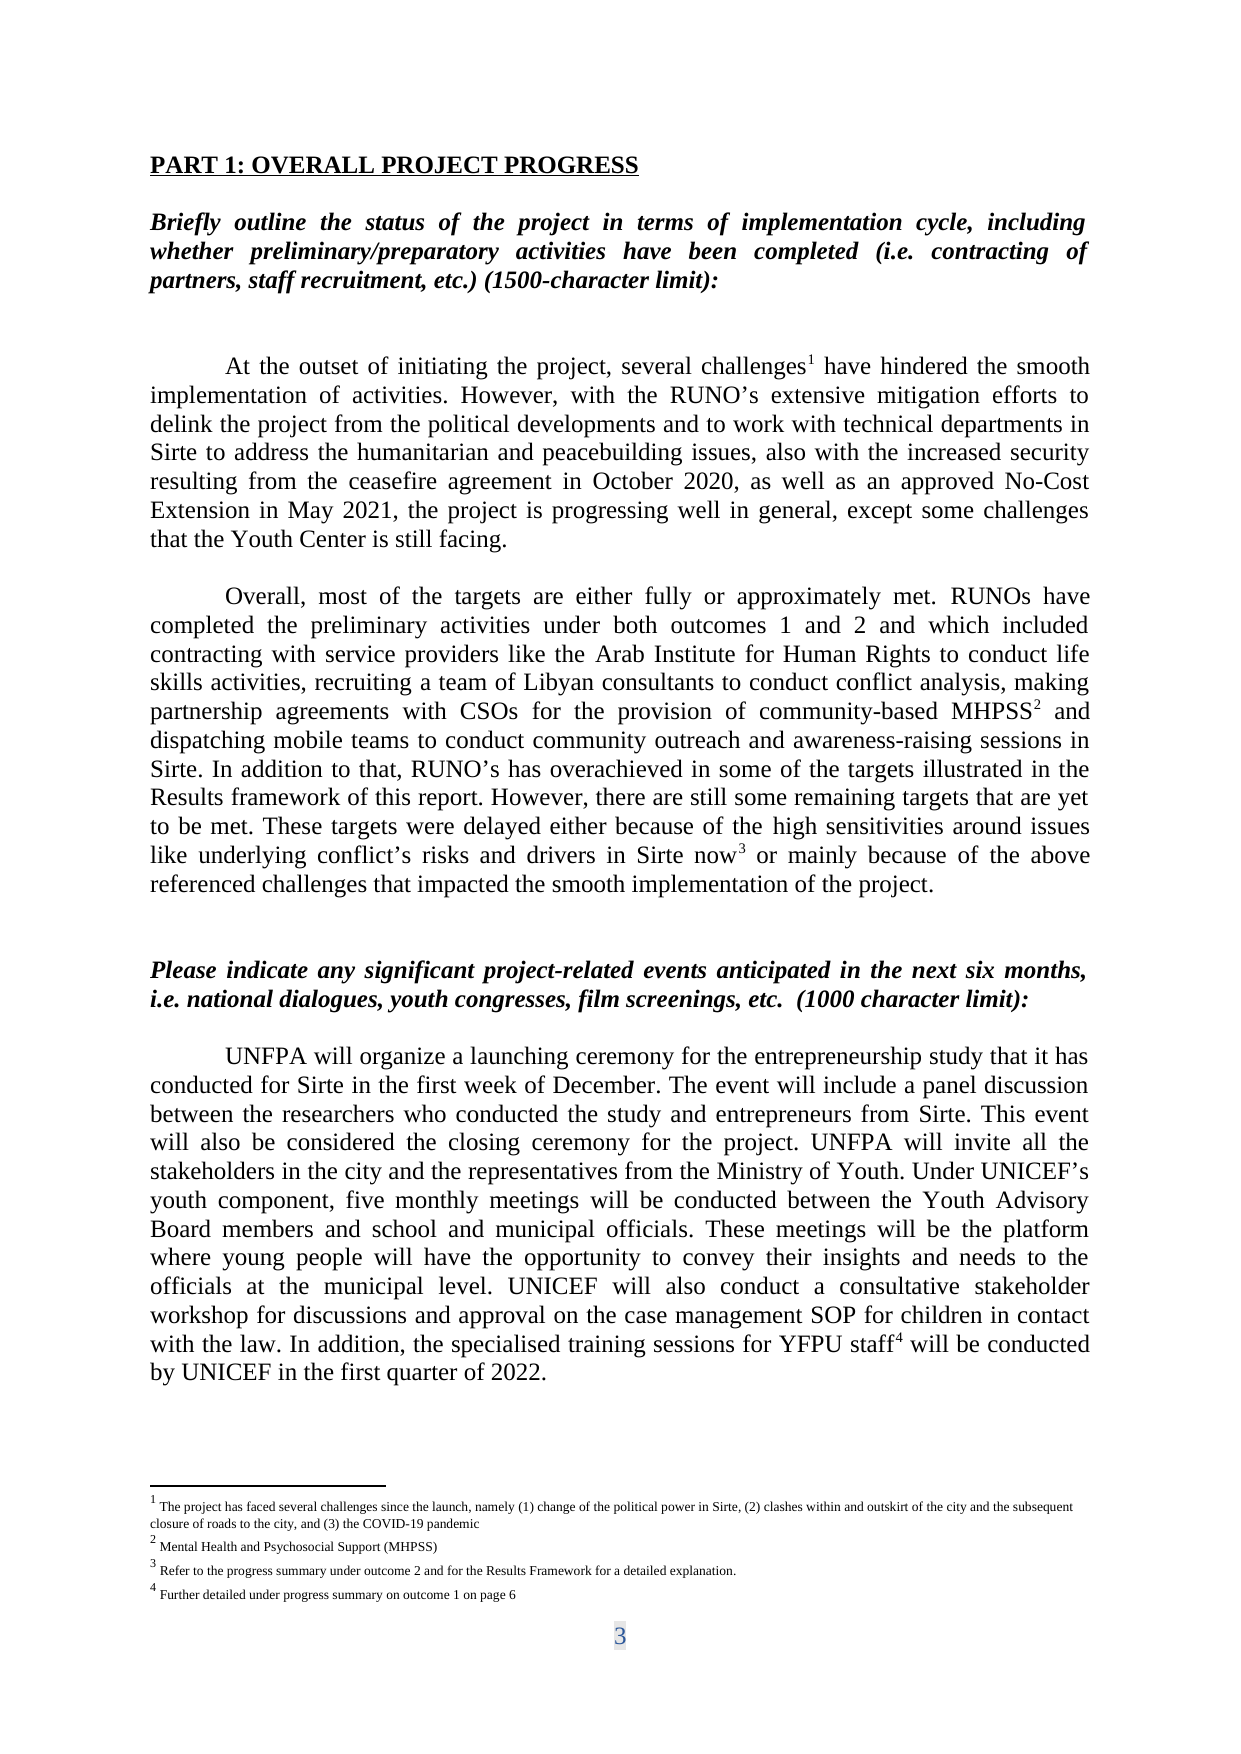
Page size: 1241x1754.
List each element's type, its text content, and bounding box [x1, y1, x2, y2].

text PART 1: OVERALL PROJECT PROGRESS [150, 150, 1090, 179]
text At the outset of initiating the project, several challenges have hindered the smooth implementation of activities. However, with the RUNO’s extensive mitigation efforts to delink the project from the political developments and to work with technical departments in Sirte to address the humanitarian and peacebuilding issues, also with the increased security resulting from the ceasefire agreement in October 2020, as well as an approved No-Cost Extension in May 2021, the project is progressing well in general, except some challenges that the Youth Center is still facing. [150, 351, 1090, 552]
text Briefly outline the status of the project in terms of implementation cycle, including whether preliminary/preparatory activities have been completed (i.e. contracting of partners, staff recruitment, etc.) (1500-character limit): [150, 207, 1090, 294]
text Overall, most of the targets are either fully or approximately met. RUNOs have completed the preliminary activities under both outcomes 1 and 2 and which included contracting with service providers like the Arab Institute for Human Rights to conduct life skills activities, recruiting a team of Libyan consultants to conduct conflict analysis, making partnership agreements with CSOs for the provision of community-based MHPSS and dispatching mobile teams to conduct community outreach and awareness-raising sessions in Sirte. In addition to that, RUNO’s has overachieved in some of the targets illustrated in the Results framework of this report. However, there are still some remaining targets that are yet to be met. These targets were delayed either because of the high sensitivities around issues like underlying conflict’s risks and drivers in Sirte now or mainly because of the above referenced challenges that impacted the smooth implementation of the project. [150, 581, 1090, 897]
text UNFPA will organize a launching ceremony for the entrepreneurship study that it has conducted for Sirte in the first week of December. The event will include a panel discussion between the researchers who conducted the study and entrepreneurs from Sirte. This event will also be considered the closing ceremony for the project. UNFPA will invite all the stakeholders in the city and the representatives from the Ministry of Youth. Under UNICEF’s youth component, five monthly meetings will be conducted between the Youth Advisory Board members and school and municipal officials. These meetings will be the platform where young people will have the opportunity to convey their insights and needs to the officials at the municipal level. UNICEF will also conduct a consultative stakeholder workshop for discussions and approval on the case management SOP for children in contact with the law. In addition, the specialised training sessions for YFPU staff will be conducted by UNICEF in the first quarter of 2022. [150, 1041, 1090, 1386]
text Please indicate any significant project-related events anticipated in the next six months, i.e. national dialogues, youth congresses, film screenings, etc. (1000 character limit): [150, 955, 1090, 1012]
